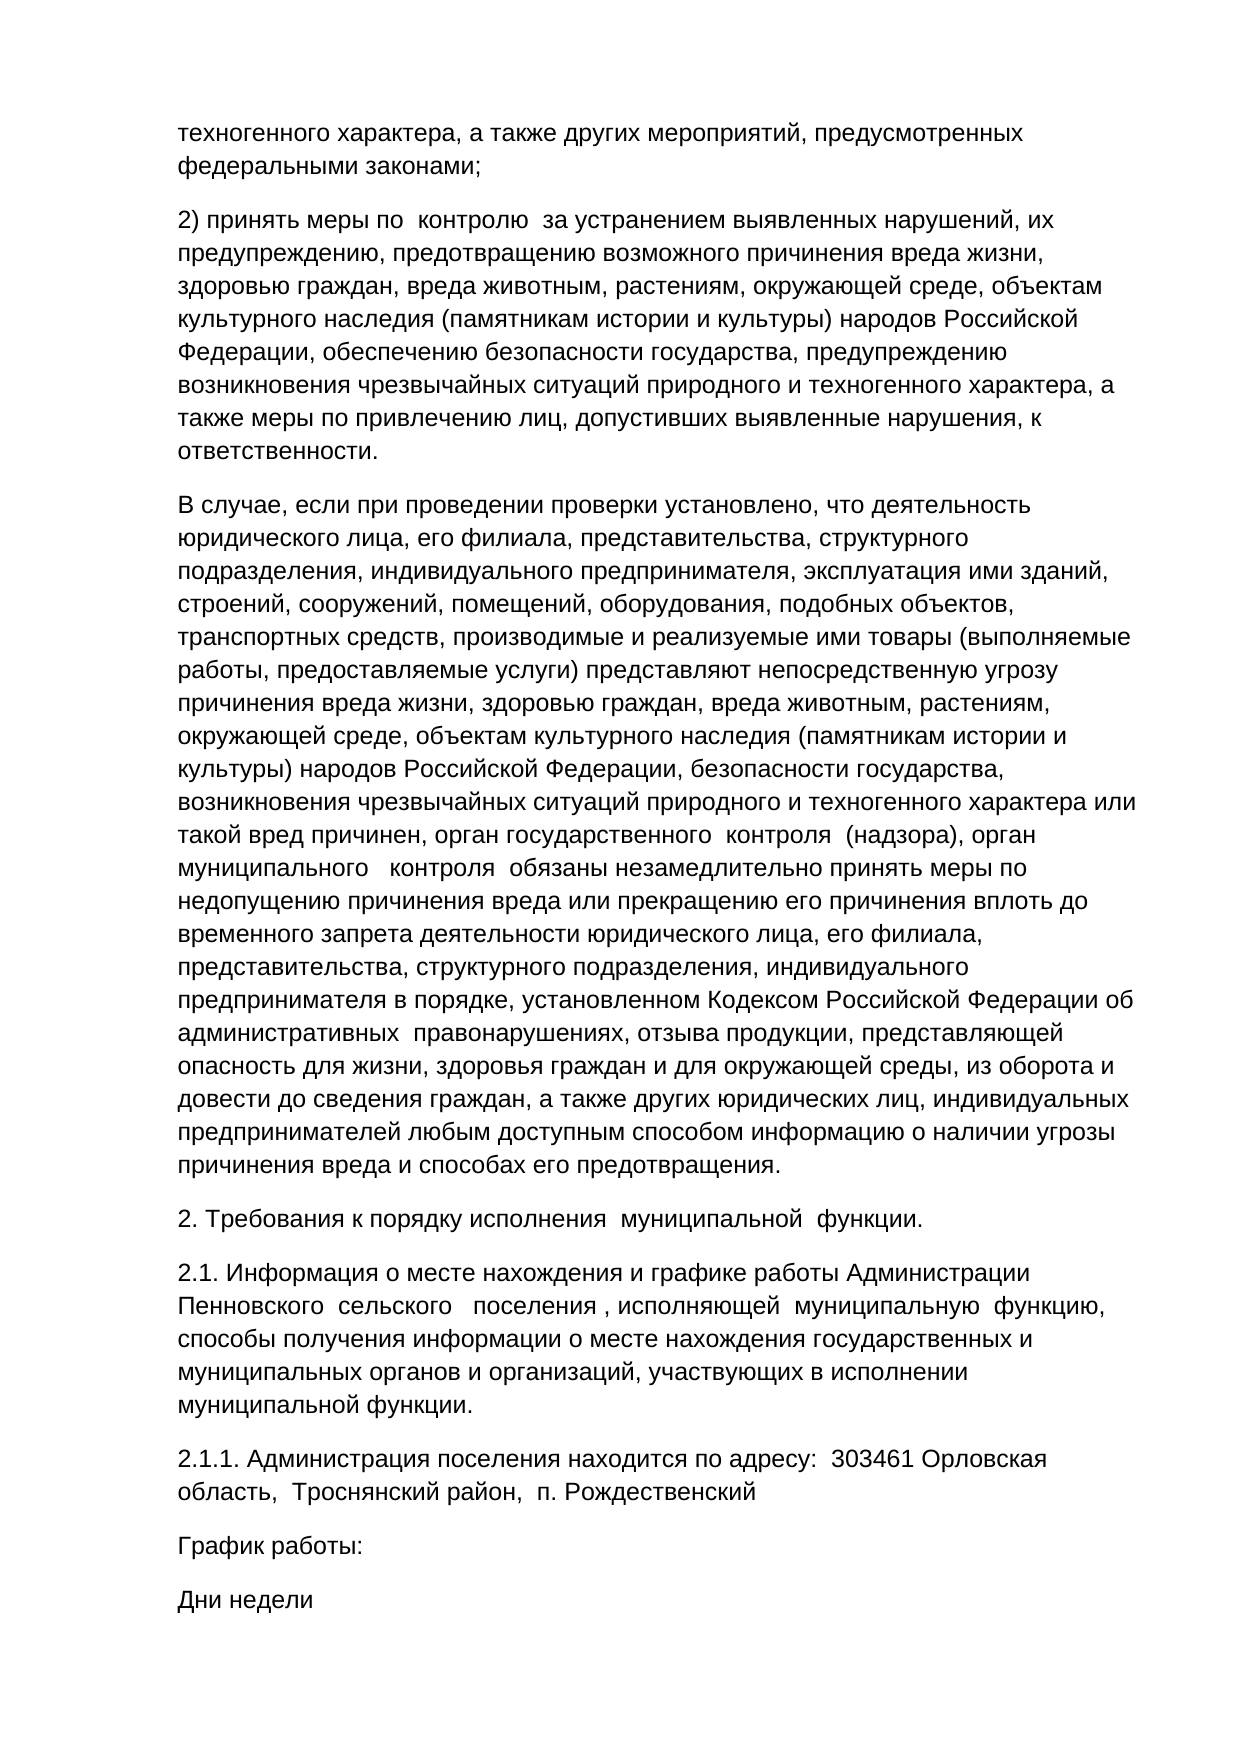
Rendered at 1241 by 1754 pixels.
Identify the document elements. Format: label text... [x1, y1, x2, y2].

text 2. Требования к порядку исполнения муниципальной функции. [177, 1204, 1152, 1233]
text Дни недели [177, 1585, 1152, 1613]
text 2.1. Информация о месте нахождения и графике работы Администрации Пенновского сельского поселения , исполняющей муниципальную функцию, способы получения информации о месте нахождения государственных и муниципальных органов и организаций, участвующих в исполнении муниципальной функции. [177, 1258, 1152, 1419]
text 2.1.1. Администрация поселения находится по адресу: 303461 Орловская область, Троснянский район, п. Рождественский [177, 1444, 1152, 1506]
text График работы: [177, 1531, 1152, 1560]
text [177, 118, 1152, 180]
text 2) принять меры по контролю за устранением выявленных нарушений, их предупреждению, предотвращению возможного причинения вреда жизни, здоровью граждан, вреда животным, растениям, окружающей среде, объектам культурного наследия (памятникам истории и культуры) народов Российской Федерации, обеспечению безопасности государства, предупреждению возникновения чрезвычайных ситуаций природного и техногенного характера, а также меры по привлечению лиц, допустивших выявленные нарушения, к ответственности. [177, 205, 1152, 465]
text В случае, если при проведении проверки установлено, что деятельность юридического лица, его филиала, представительства, структурного подразделения, индивидуального предпринимателя, эксплуатация ими зданий, строений, сооружений, помещений, оборудования, подобных объектов, транспортных средств, производимые и реализуемые ими товары (выполняемые работы, предоставляемые услуги) представляют непосредственную угрозу причинения вреда жизни, здоровью граждан, вреда животным, растениям, окружающей среде, объектам культурного наследия (памятникам истории и культуры) народов Российской Федерации, безопасности государства, возникновения чрезвычайных ситуаций природного и техногенного характера или такой вред причинен, орган государственного контроля (надзора), орган муниципального контроля обязаны незамедлительно принять меры по недопущению причинения вреда или прекращению его причинения вплоть до временного запрета деятельности юридического лица, его филиала, представительства, структурного подразделения, индивидуального предпринимателя в порядке, установленном Кодексом Российской Федерации об административных правонарушениях, отзыва продукции, представляющей опасность для жизни, здоровья граждан и для окружающей среды, из оборота и довести до сведения граждан, а также других юридических лиц, индивидуальных предпринимателей любым доступным способом информацию о наличии угрозы причинения вреда и способах его предотвращения. [177, 490, 1152, 1179]
